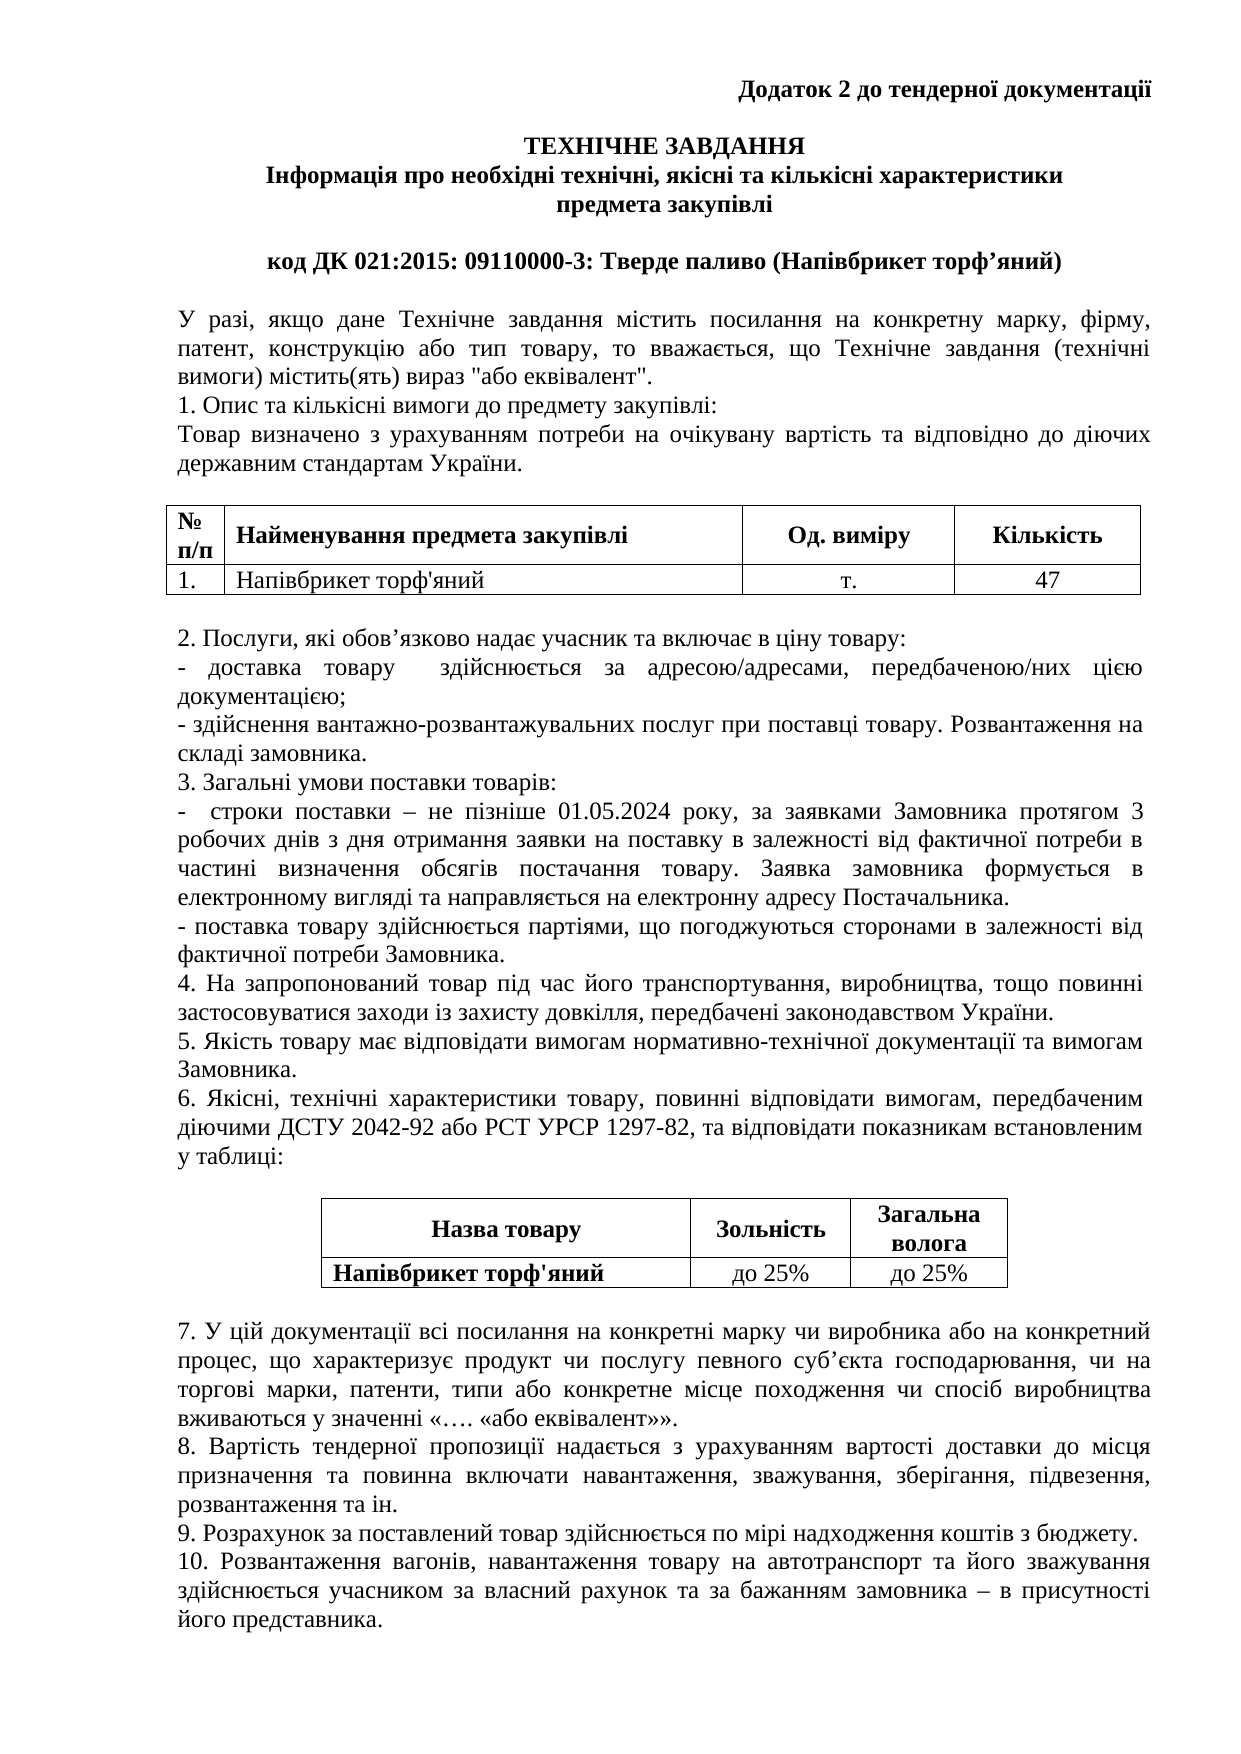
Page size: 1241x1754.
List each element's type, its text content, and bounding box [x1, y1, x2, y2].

text код ДК 021:2015: 09110000-3: Тверде паливо (Напівбрикет торф’яний) [177, 246, 1152, 275]
table_cell до 25% [851, 1258, 1007, 1287]
text - доставка товару здійснюється за адресою/адресами, передбаченою/них цією документацією; [177, 652, 1144, 709]
table_cell т. [743, 565, 954, 593]
table_cell Напівбрикет торф'яний [322, 1258, 690, 1287]
table_cell 47 [955, 565, 1140, 593]
text 3. Загальні умови поставки товарів: [177, 767, 1144, 796]
text ТЕХНІЧНЕ ЗАВДАННЯ [177, 131, 1152, 160]
text Товар визначено з урахуванням потреби на очікувану вартість та відповідно до діючих державним стандартам України. [177, 419, 1152, 476]
text У разі, якщо дане Технічне завдання містить посилання на конкретну марку, фірму, патент, конструкцію або тип товару, то вважається, що Технічне завдання (технічні вимоги) містить(ять) вираз "або еквівалент". [177, 304, 1152, 390]
table_header № п/п [167, 506, 224, 564]
text 8. Вартість тендерної пропозиції надається з урахуванням вартості доставки до місця призначення та повинна включати навантаження, зважування, зберігання, підвезення, розвантаження та ін. [177, 1431, 1152, 1518]
text предмета закупівлі [177, 189, 1152, 218]
text - поставка товару здійснюється партіями, що погоджуються сторонами в залежності від фактичної потреби Замовника. [177, 911, 1144, 968]
list 7. У цій документації всі посилання на конкретні марку чи виробника або на конкретний процес, що характеризує продукт чи послугу певного суб’єкта господарювання, чи на торгові марки, патенти, типи або конкретне місце походження чи спосіб виробництва вживаються у значенні «…. «або еквівалент»». [177, 1316, 1152, 1431]
text 5. Якість товару має відповідати вимогам нормативно-технічної документації та вимогам Замовника. [177, 1026, 1144, 1083]
text 9. Розрахунок за поставлений товар здійснюється по мірі надходження коштів з бюджету. [177, 1518, 1152, 1546]
table_cell 1. [167, 565, 224, 593]
table_header Найменування предмета закупівлі [225, 506, 742, 564]
table_header Од. виміру [743, 506, 954, 564]
text 10. Розвантаження вагонів, навантаження товару на автотранспорт та його зважування здійснюється учасником за власний рахунок та за бажанням замовника – в присутності його представника. [177, 1546, 1152, 1633]
text - здійснення вантажно-розвантажувальних послуг при поставці товару. Розвантаження на складі замовника. [177, 709, 1144, 767]
text 4. На запропонований товар під час його транспортування, виробництва, тощо повинні застосовуватися заходи із захисту довкілля, передбачені законодавством України. [177, 968, 1144, 1026]
table_header Зольність [691, 1199, 850, 1257]
table_header Кількість [955, 506, 1140, 564]
table_header Загальна волога [851, 1199, 1007, 1257]
text 2. Послуги, які обов’язково надає учасник та включає в ціну товару: [177, 623, 1144, 652]
text 6. Якісні, технічні характеристики товару, повинні відповідати вимогам, передбаченим діючими ДСТУ 2042-92 або РСТ УРСР 1297-82, та відповідати показникам встановленим у таблиці: [177, 1083, 1144, 1169]
text - строки поставки – не пізніше 01.05.2024 року, за заявками Замовника протягом 3 робочих днів з дня отримання заявки на поставку в залежності від фактичної потреби в частині визначення обсягів постачання товару. Заявка замовника формується в електронному вигляді та направляється на електронну адресу Постачальника. [177, 796, 1144, 911]
table_header Назва товару [322, 1199, 690, 1257]
text 1. Опис та кількісні вимоги до предмету закупівлі: [177, 390, 1152, 419]
text Інформація про необхідні технічні, якісні та кількісні характеристики [177, 160, 1152, 189]
text Додаток 2 до тендерної документації [177, 74, 1152, 103]
table_cell до 25% [691, 1258, 850, 1287]
table_cell Напівбрикет торф'яний [225, 565, 742, 593]
